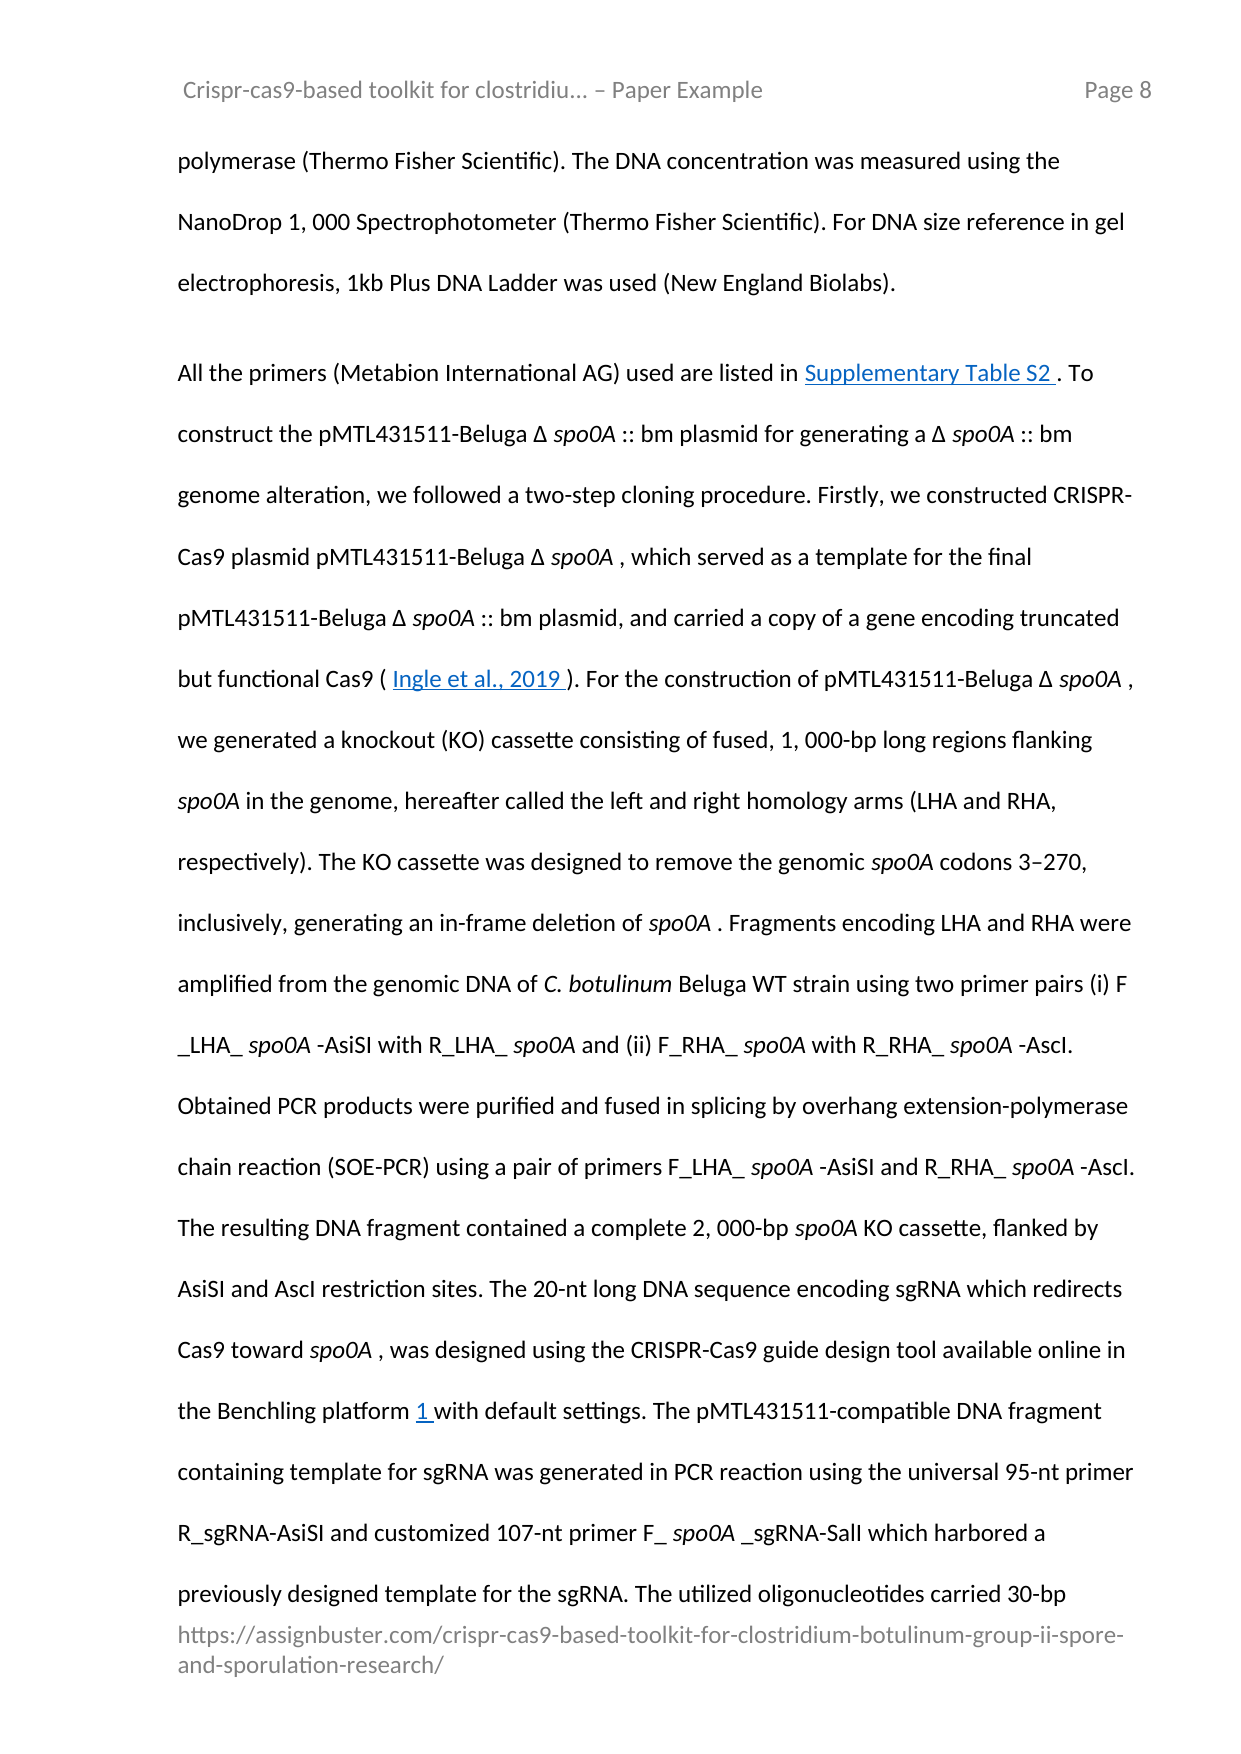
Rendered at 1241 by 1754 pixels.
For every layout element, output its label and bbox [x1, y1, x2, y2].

text [177, 358, 1152, 1609]
text [177, 145, 1152, 298]
